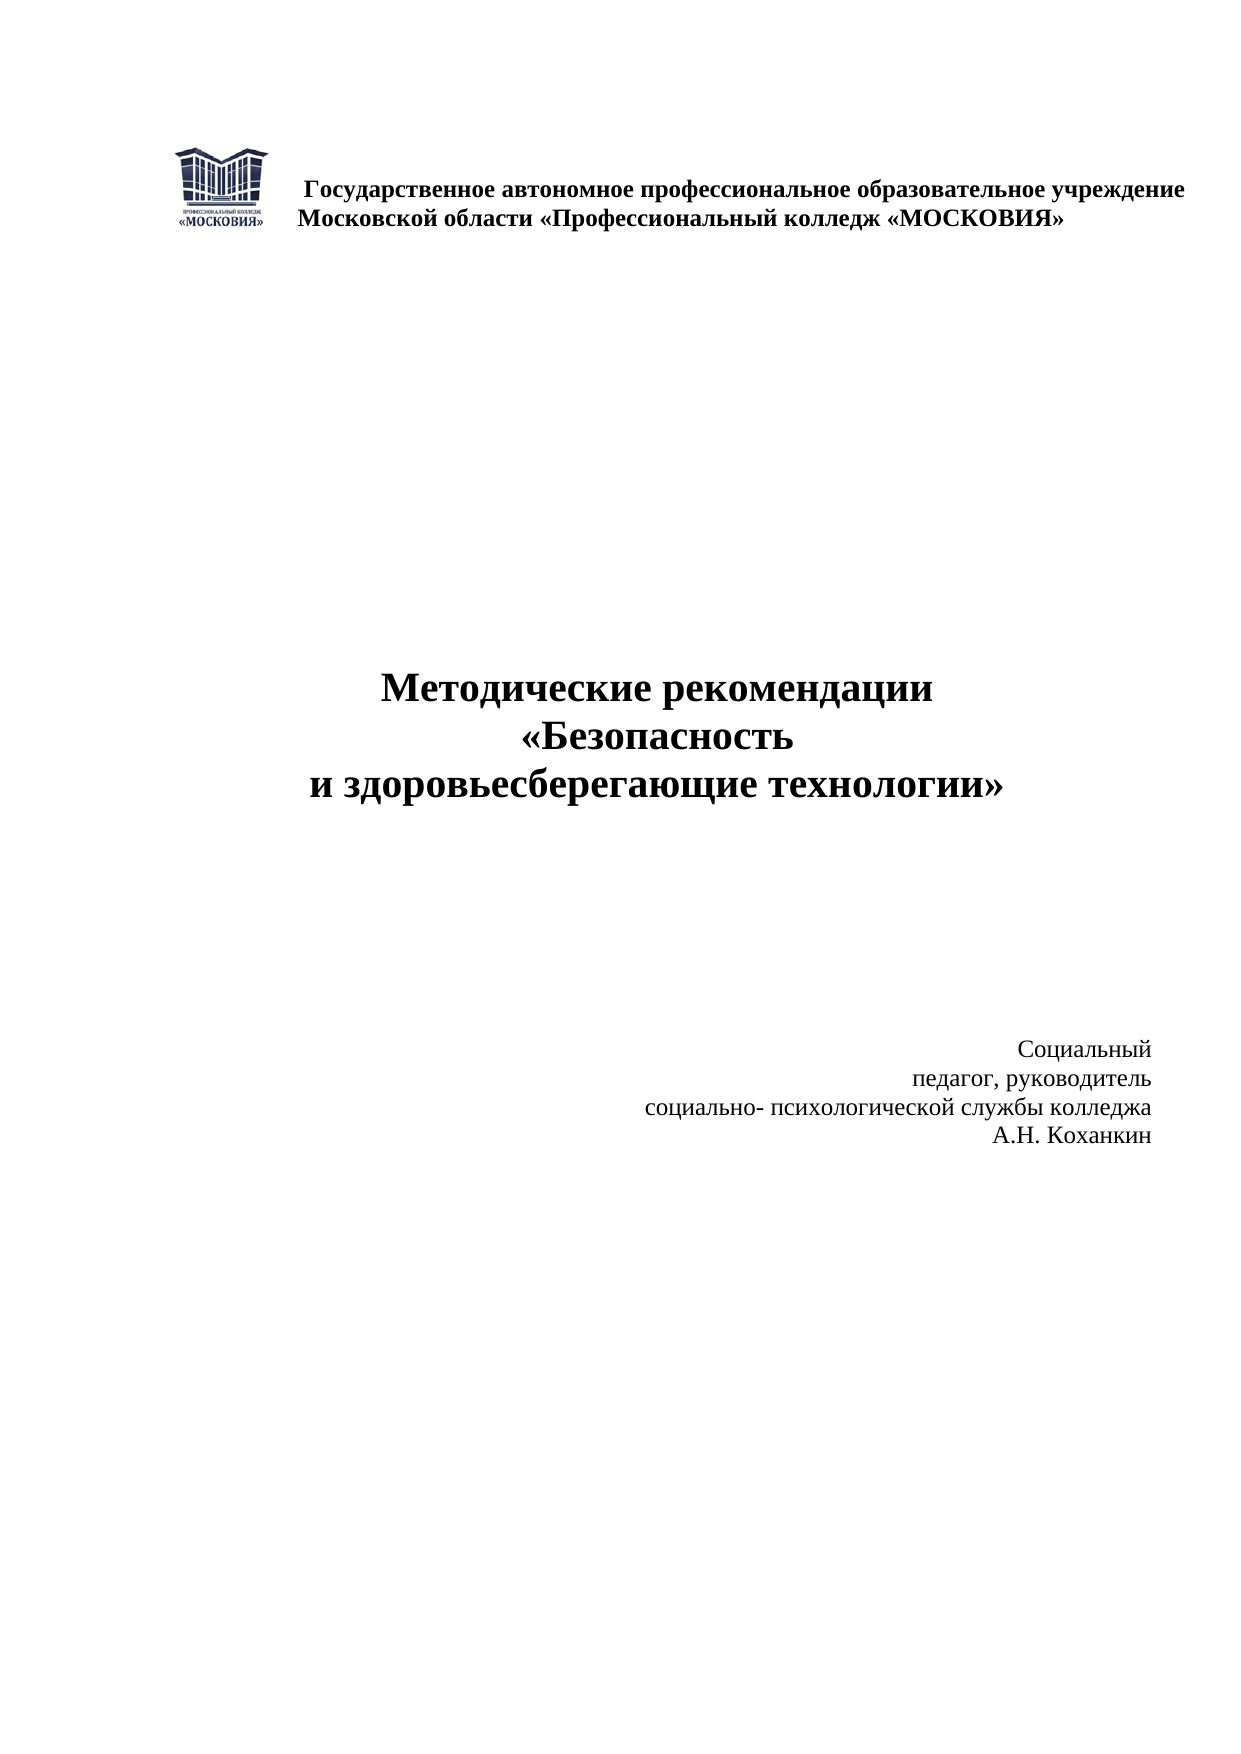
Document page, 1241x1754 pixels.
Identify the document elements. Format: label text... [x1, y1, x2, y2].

text А.Н. Коханкин [162, 1120, 1152, 1149]
text педагог, руководитель [162, 1063, 1152, 1092]
text Методические рекомендации [162, 663, 1152, 711]
text «Безопасность [162, 711, 1152, 758]
text социально- психологической службы колледжа [162, 1092, 1152, 1120]
text и здоровьесберегающие технологии» [162, 758, 1152, 806]
text Социальный [162, 1034, 1152, 1063]
table_header [163, 147, 286, 260]
table_header Государственное автономное профессиональное образовательное учреждение Московской области «Профессиональный колледж «МОСКОВИЯ» [286, 147, 1240, 260]
